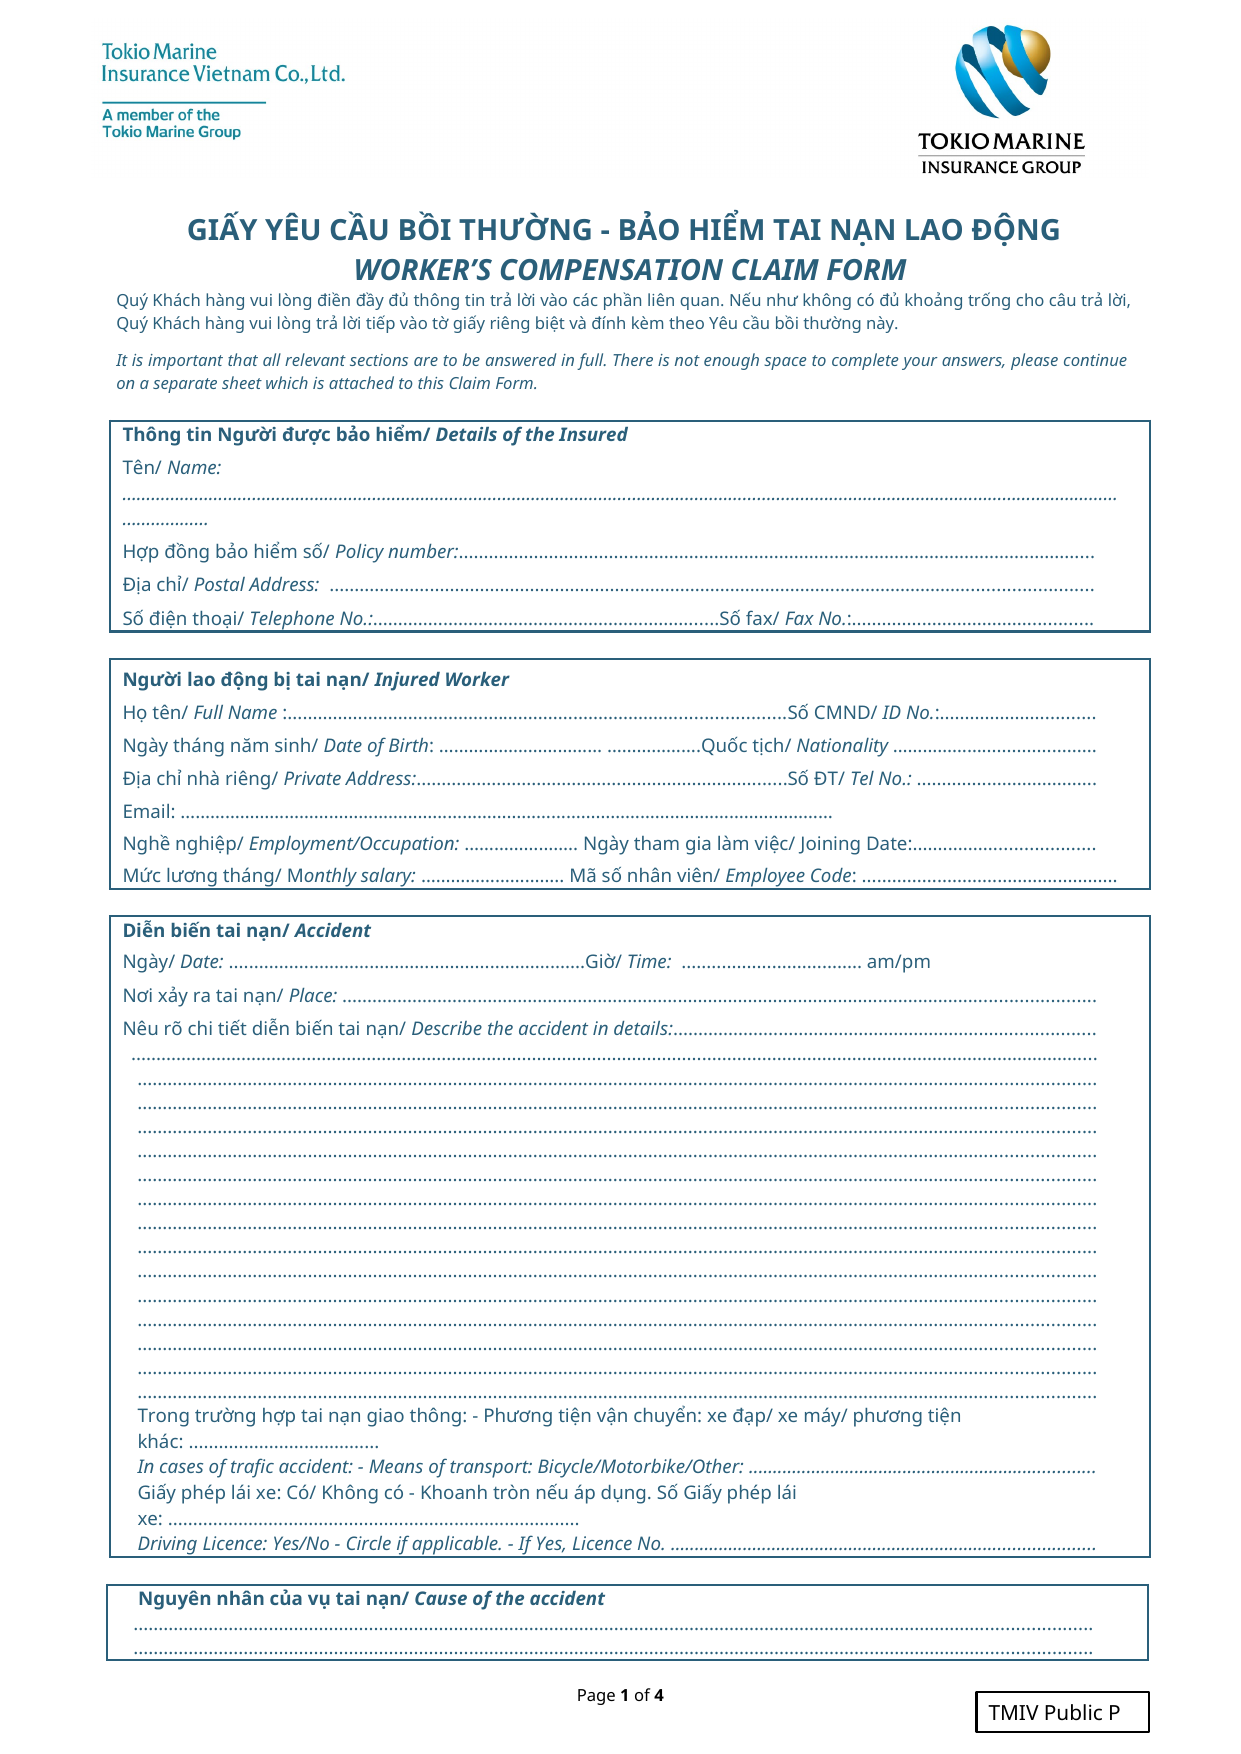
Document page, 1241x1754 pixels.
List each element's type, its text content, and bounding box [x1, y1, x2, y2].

table_cell Quý Khách hàng vui lòng điền đầy đủ thông tin trả lời vào các phần liên quan. Nếu như không có đủ khoảng trống cho câu trả lời, Quý Khách hàng vui lòng trả lời tiếp vào tờ giấy riêng biệt và đính kèm theo Yêu cầu bồi thường này. It is important that all relevant sections are to be answered in full. There is not enough space to complete your answers, please continue on a separate sheet which is attached to this Claim Form. [104, 289, 1160, 394]
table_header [108, 1586, 1147, 1659]
table_header Thông tin Người được bảo hiểm/ Details of the Insured Tên/ Name: ……………………………………………………………………………………………………………………………………………………………………………………………………… Hợp đồng bảo hiểm số/ Policy number: Địa chỉ/ Postal Address: Số điện thoại/ Telephone No.: Số fax/ Fax No.: [111, 422, 1149, 630]
table_header GIẤY YÊU CẦU BỒI THƯỜNG - BẢO HIỂM TAI NẠN LAO ĐỘNG WORKER’S COMPENSATION CLAIM FORM [104, 209, 1160, 288]
table_header Người lao động bị tai nạn/ Injured Worker Họ tên/ Full Name :........................................... Số CMND/ ID No.: Ngày tháng năm sinh/ Date of Birth: …………………………… ……………….Quốc tịch/ Nationality ……………… Địa chỉ nhà riêng/ Private Address: Số ĐT/ Tel No.: Email: …………………………………………………………………………………………………………………… Nghề nghiệp/ Employment/Occupation: ………………….. Ngày tham gia làm việc/ Joining Date: Mức lương tháng/ Monthly salary: ……………………….. Mã số nhân viên/ Employee Code: ................................................... [111, 660, 1149, 887]
picture [91, 18, 1150, 178]
table_header Diễn biến tai nạn/ Accident Ngày/ Date: .......................................................................Giờ/ Time: .................................... am/pm Nơi xảy ra tai nạn/ Place: Nêu rõ chi tiết diễn biến tai nạn/ Describe the accident in details: Trong trường hợp tai nạn giao thông: - Phương tiện vận chuyển: xe đạp/ xe máy/ phương tiện khác: ...................................... In cases of trafic accident: - Means of transport: Bicycle/Motorbike/Other: Giấy phép lái xe: Có/ Không có - Khoanh tròn nếu áp dụng. Số Giấy phép lái xe: .................................................................................. Driving Licence: Yes/No - Circle if applicable. - If Yes, Licence No. [111, 917, 1149, 1556]
